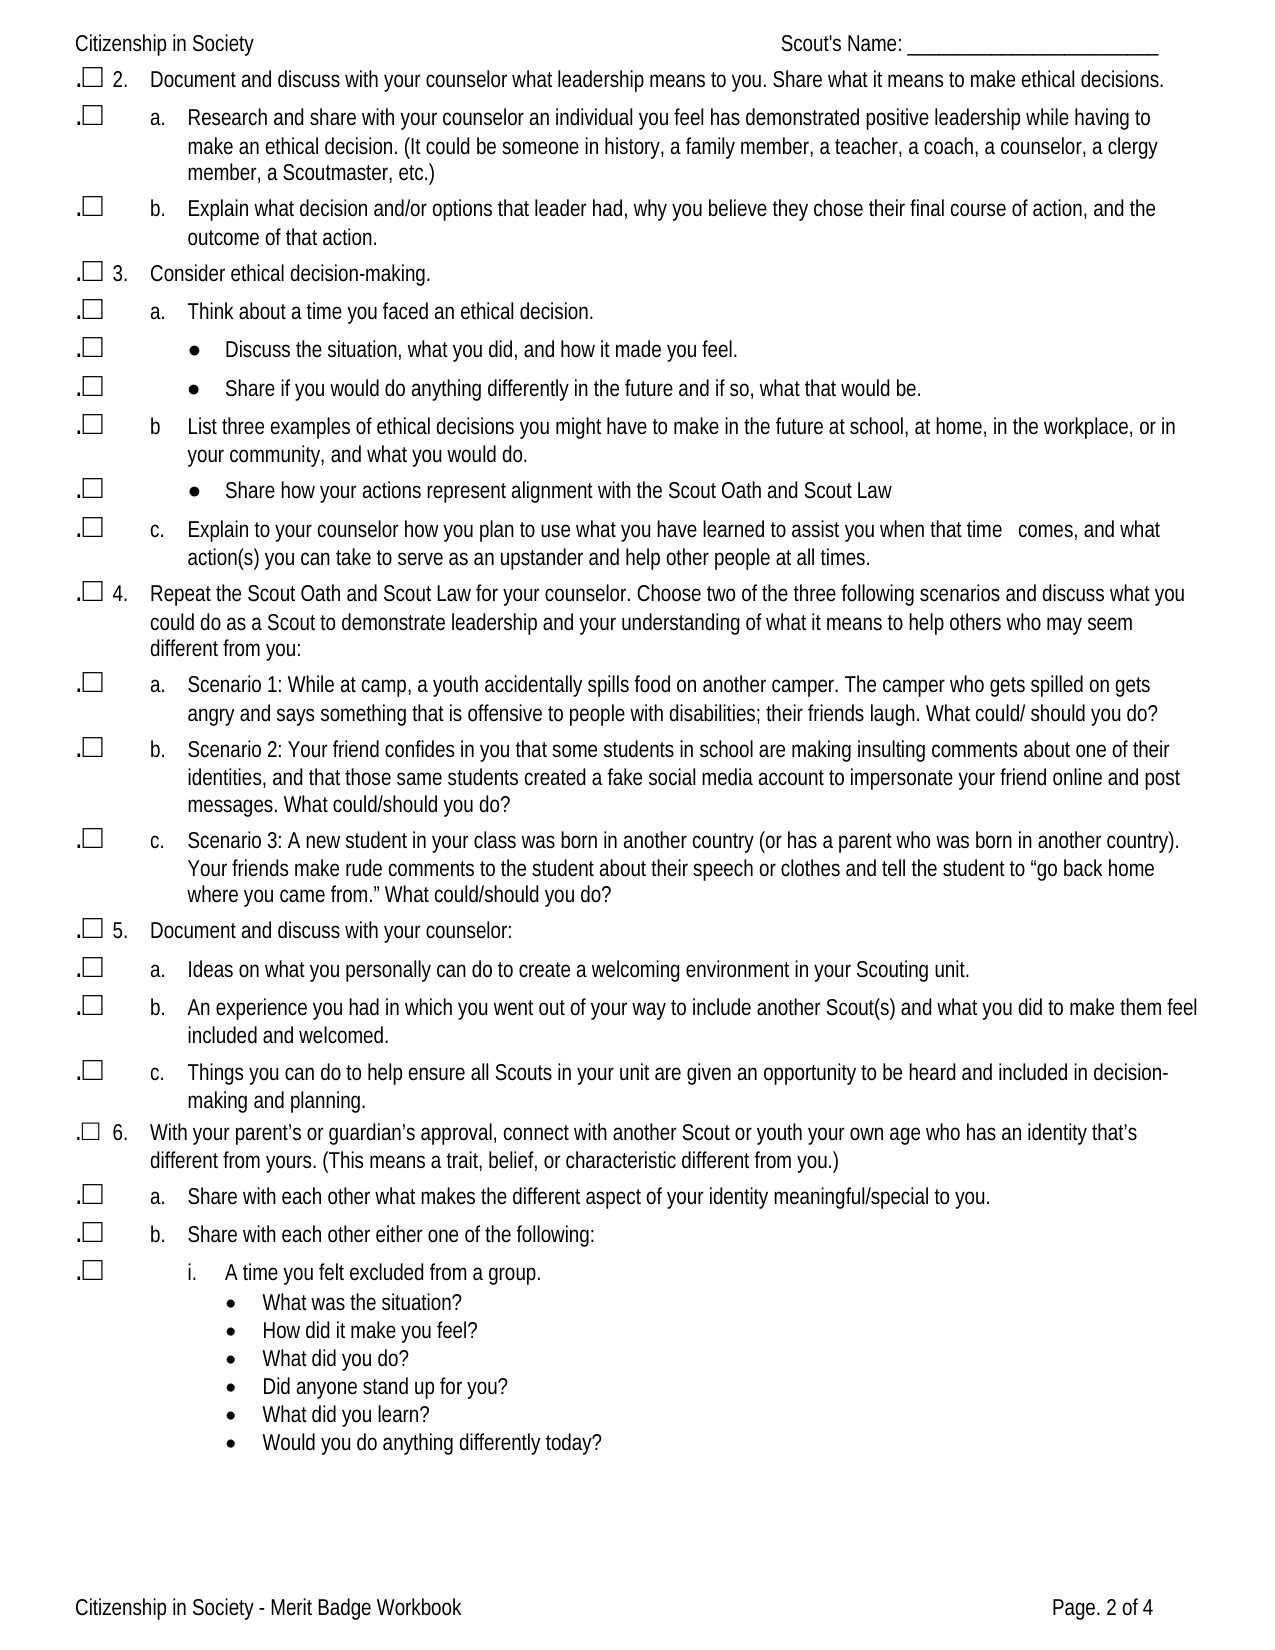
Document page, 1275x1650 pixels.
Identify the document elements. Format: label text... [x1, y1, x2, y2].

text .□ a. Share with each other what makes the different aspect of your identity meaningful/special to you. [75, 1173, 1200, 1211]
text .□ a. Scenario 1: While at camp, a youth accidentally spills food on another camper. The camper who gets spilled on gets angry and says something that is offensive to people with disabilities; their friends laugh. What could/ should you do? [75, 661, 1200, 726]
text .□ c. Scenario 3: A new student in your class was born in another country (or has a parent who was born in another country). Your friends make rude comments to the student about their speech or clothes and tell the student to “go back home where you came from.” What could/should you do? [75, 817, 1200, 908]
text .□ ● Share if you would do anything differently in the future and if so, what that would be. [75, 365, 1200, 403]
text .□ ● Share how your actions represent alignment with the Scout Oath and Scout Law [75, 468, 1200, 506]
list Would you do anything differently today? [225, 1428, 1200, 1456]
text .□ 2. Document and discuss with your counselor what leadership means to you. Share what it means to make ethical decisions. [75, 56, 1200, 94]
text .□ 4. Repeat the Scout Oath and Scout Law for your counselor. Choose two of the three following scenarios and discuss what you could do as a Scout to demonstrate leadership and your understanding of what it means to help others who may seem different from you: [75, 570, 1200, 661]
list What did you learn? [225, 1400, 1200, 1428]
text .□ a. Ideas on what you personally can do to create a welcoming environment in your Scouting unit. [75, 946, 1200, 984]
text .□ b. Explain what decision and/or options that leader had, why you believe they chose their final course of action, and the outcome of that action. [75, 186, 1200, 250]
text .□ b List three examples of ethical decisions you might have to make in the future at school, at home, in the workplace, or in your community, and what you would do. [75, 403, 1200, 468]
text .□ c. Explain to your counselor how you plan to use what you have learned to assist you when that time comes, and what action(s) you can take to serve as an upstander and help other people at all times. [75, 506, 1200, 570]
text .□ b. Scenario 2: Your friend confides in you that some students in school are making insulting comments about one of their identities, and that those same students created a fake social media account to impersonate your friend online and post messages. What could/should you do? [75, 726, 1200, 817]
text .□ b. Share with each other either one of the following: [75, 1211, 1200, 1250]
text .□ i. A time you felt excluded from a group. [75, 1250, 1200, 1288]
list How did it make you feel? [225, 1316, 1200, 1344]
text .□ c. Things you can do to help ensure all Scouts in your unit are given an opportunity to be heard and included in decision-making and planning. [75, 1049, 1200, 1113]
text .□ b. An experience you had in which you went out of your way to include another Scout(s) and what you did to make them feel included and welcomed. [75, 984, 1200, 1049]
text .□ a. Think about a time you faced an ethical decision. [75, 288, 1200, 327]
list Did anyone stand up for you? [225, 1372, 1200, 1400]
text .□ 3. Consider ethical decision-making. [75, 250, 1200, 288]
text .□ 6. With your parent’s or guardian’s approval, connect with another Scout or youth your own age who has an identity that’s different from yours. (This means a trait, belief, or characteristic different from you.) [75, 1113, 1200, 1173]
list What did you do? [225, 1344, 1200, 1372]
list What was the situation? [225, 1288, 1200, 1316]
text .□ ● Discuss the situation, what you did, and how it made you feel. [75, 327, 1200, 365]
text .□ 5. Document and discuss with your counselor: [75, 908, 1200, 946]
text .□ a. Research and share with your counselor an individual you feel has demonstrated positive leadership while having to make an ethical decision. (It could be someone in history, a family member, a teacher, a coach, a counselor, a clergy member, a Scoutmaster, etc.) [75, 94, 1200, 186]
